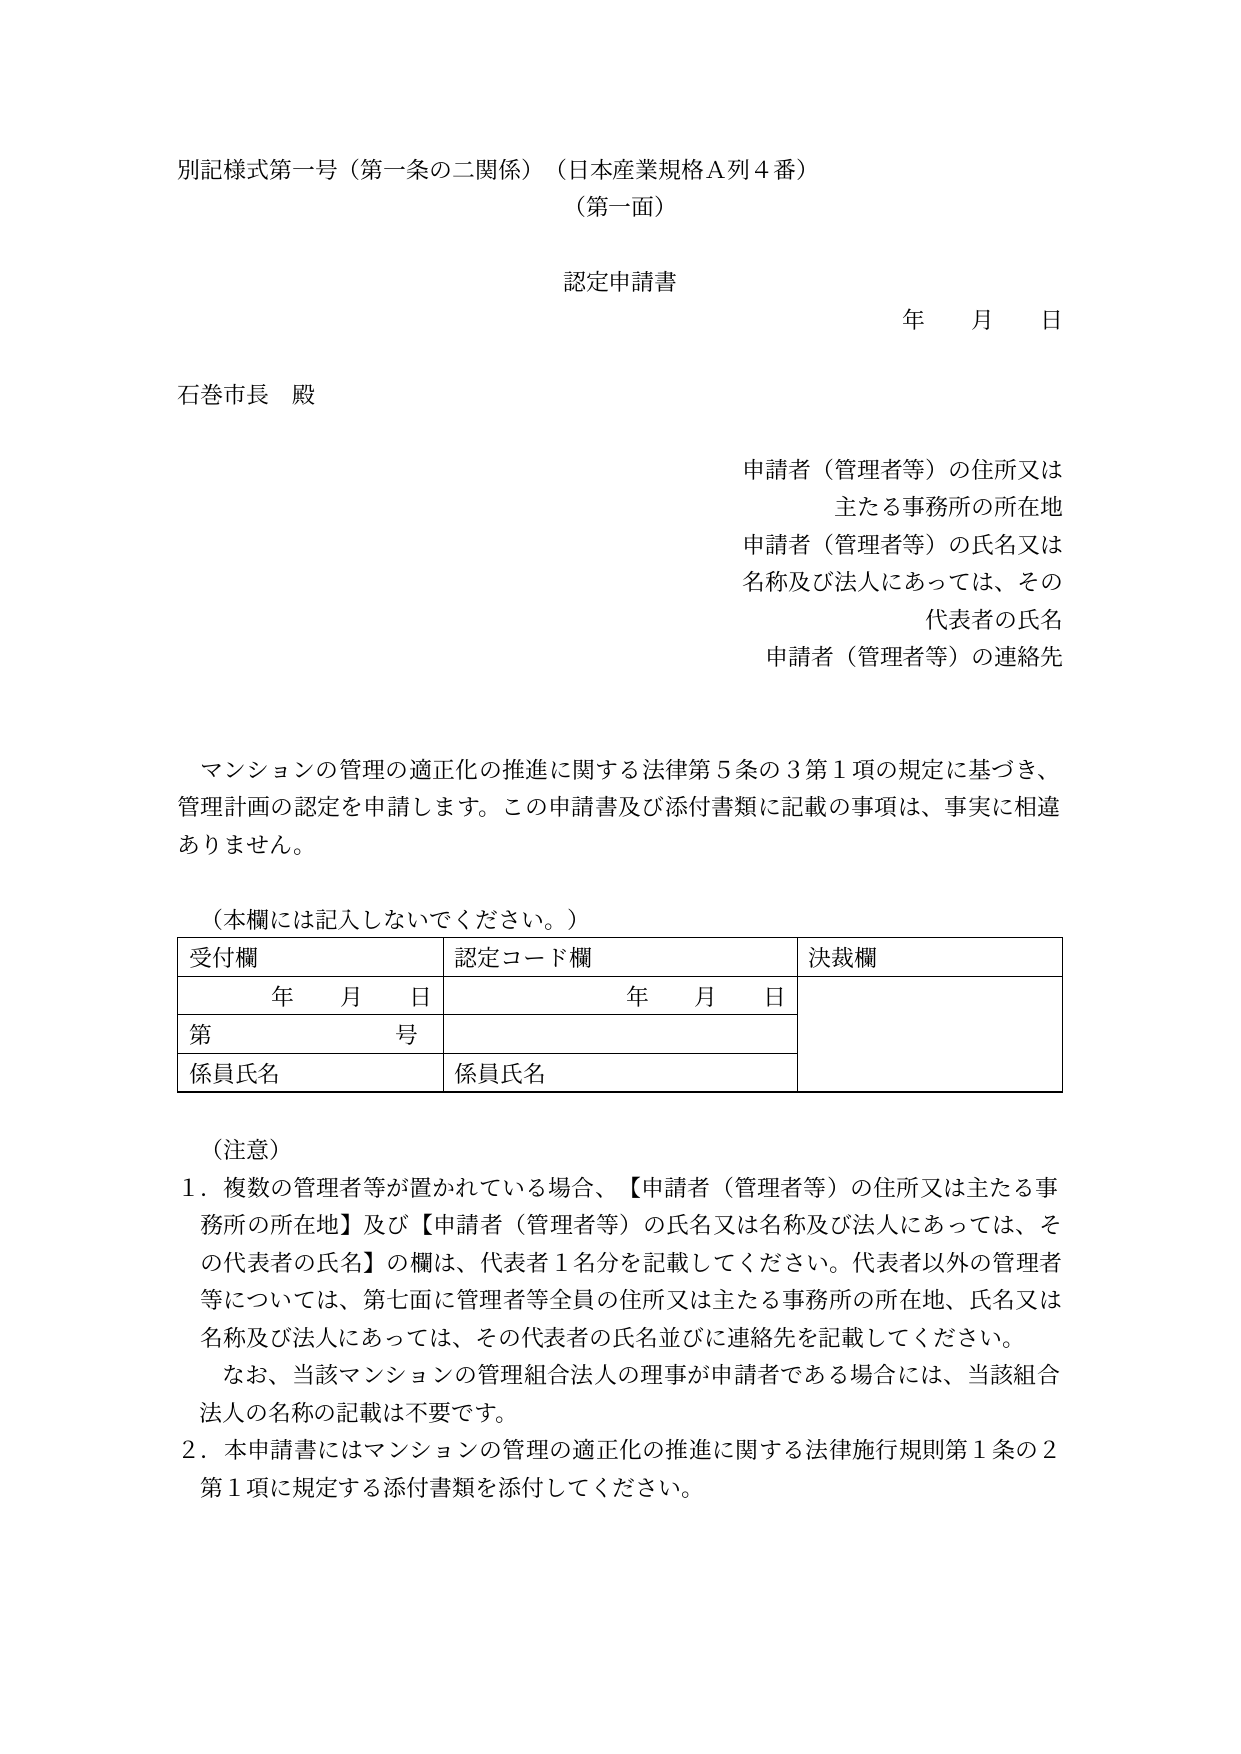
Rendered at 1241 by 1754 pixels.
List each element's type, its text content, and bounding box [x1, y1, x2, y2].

text （第一面） [177, 187, 1063, 225]
table_cell 係員氏名 [178, 1054, 443, 1091]
text 主たる事務所の所在地 [177, 487, 1063, 525]
table_cell [444, 1015, 797, 1053]
table_header 決裁欄 [798, 938, 1062, 976]
text なお、当該マンションの管理組合法人の理事が申請者である場合には、当該組合法人の名称の記載は不要です。 [199, 1355, 1063, 1430]
text 年 月 日 [177, 300, 1063, 337]
text 名称及び法人にあっては、その [177, 562, 1063, 600]
table_header 認定コード欄 [444, 938, 797, 976]
table_cell 年 月 日 [444, 977, 797, 1014]
text 別記様式第一号（第一条の二関係）（日本産業規格Ａ列４番） [177, 150, 1063, 187]
text ２．本申請書にはマンションの管理の適正化の推進に関する法律施行規則第１条の２第１項に規定する添付書類を添付してください。 [177, 1430, 1063, 1505]
text 石巻市長 殿 [177, 375, 1063, 412]
table_cell 係員氏名 [444, 1054, 797, 1091]
text 申請者（管理者等）の連絡先 [177, 637, 1063, 675]
table_header 受付欄 [178, 938, 443, 976]
text １．複数の管理者等が置かれている場合、【申請者（管理者等）の住所又は主たる事務所の所在地】及び【申請者（管理者等）の氏名又は名称及び法人にあっては、その代表者の氏名】の欄は、代表者１名分を記載してください。代表者以外の管理者等については、第七面に管理者等全員の住所又は主たる事務所の所在地、氏名又は名称及び法人にあっては、その代表者の氏名並びに連絡先を記載してください。 [177, 1167, 1063, 1355]
text マンションの管理の適正化の推進に関する法律第５条の３第１項の規定に基づき、管理計画の認定を申請します。この申請書及び添付書類に記載の事項は、事実に相違ありません。 [177, 750, 1063, 862]
table_cell 年 月 日 [178, 977, 443, 1014]
text （注意） [177, 1130, 1063, 1167]
table_cell 第 号 [178, 1015, 443, 1053]
text 申請者（管理者等）の住所又は [177, 450, 1063, 487]
table_cell [798, 977, 1062, 1091]
text 申請者（管理者等）の氏名又は [177, 525, 1063, 562]
text 認定申請書 [177, 262, 1063, 300]
text 代表者の氏名 [177, 600, 1063, 637]
text （本欄には記入しないでください。） [177, 900, 1063, 937]
